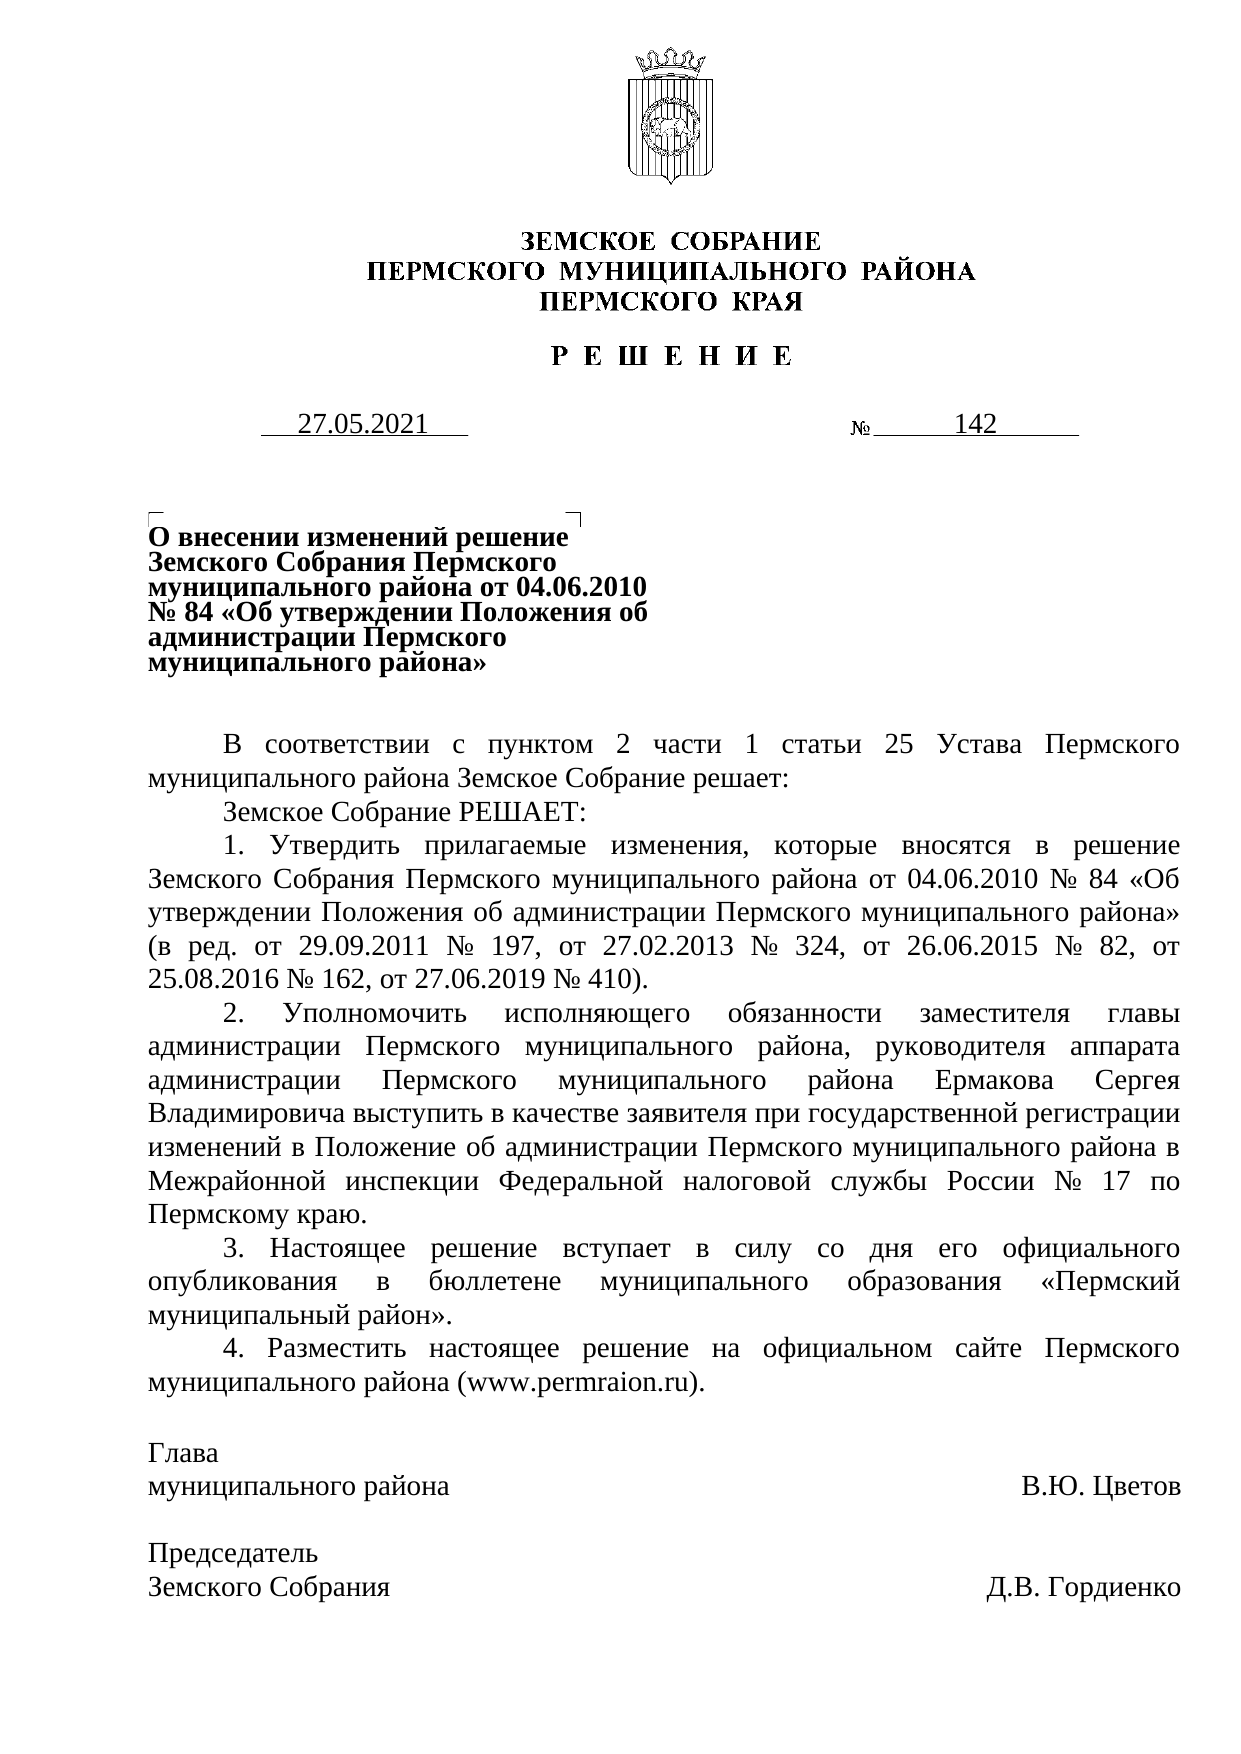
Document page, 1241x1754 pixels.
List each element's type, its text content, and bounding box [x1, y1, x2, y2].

text 4. Разместить настоящее решение на официальном сайте Пермского муниципального района (www.permraion.ru). [148, 1330, 1181, 1397]
text 1. Утвердить прилагаемые изменения, которые вносятся в решение Земского Собрания Пермского муниципального района от 04.06.2010 № 84 «Об утверждении Положения об администрации Пермского муниципального района» (в ред. от 29.09.2011 № 197, от 27.02.2013 № 324, от 26.06.2015 № 82, от 25.08.2016 № 162, от 27.06.2019 № 410). [148, 827, 1181, 995]
text О внесении изменений решение Земского Собрания Пермского муниципального района от 04.06.2010 № 84 «Об утверждении Положения об администрации Пермского муниципального района» [148, 527, 649, 677]
text В соответствии с пунктом 2 части 1 статьи 25 Устава Пермского муниципального района Земское Собрание решает: [148, 727, 1181, 794]
text Земское Собрание РЕШАЕТ: [148, 794, 1181, 827]
text Земского Собрания Д.В. Гордиенко [148, 1569, 1181, 1603]
text Глава [148, 1435, 1181, 1468]
text Председатель [148, 1536, 1181, 1569]
text 3. Настоящее решение вступает в силу со дня его официального опубликования в бюллетене муниципального образования «Пермский муниципальный район». [148, 1230, 1181, 1330]
text муниципального района В.Ю. Цветов [148, 1468, 1181, 1502]
text 2. Уполномочить исполняющего обязанности заместителя главы администрации Пермского муниципального района, руководителя аппарата администрации Пермского муниципального района Ермакова Сергея Владимировича выступить в качестве заявителя при государственной регистрации изменений в Положение об администрации Пермского муниципального района в Межрайонной инспекции Федеральной налоговой службы России № 17 по Пермскому краю. [148, 995, 1181, 1230]
picture [148, 47, 1080, 527]
